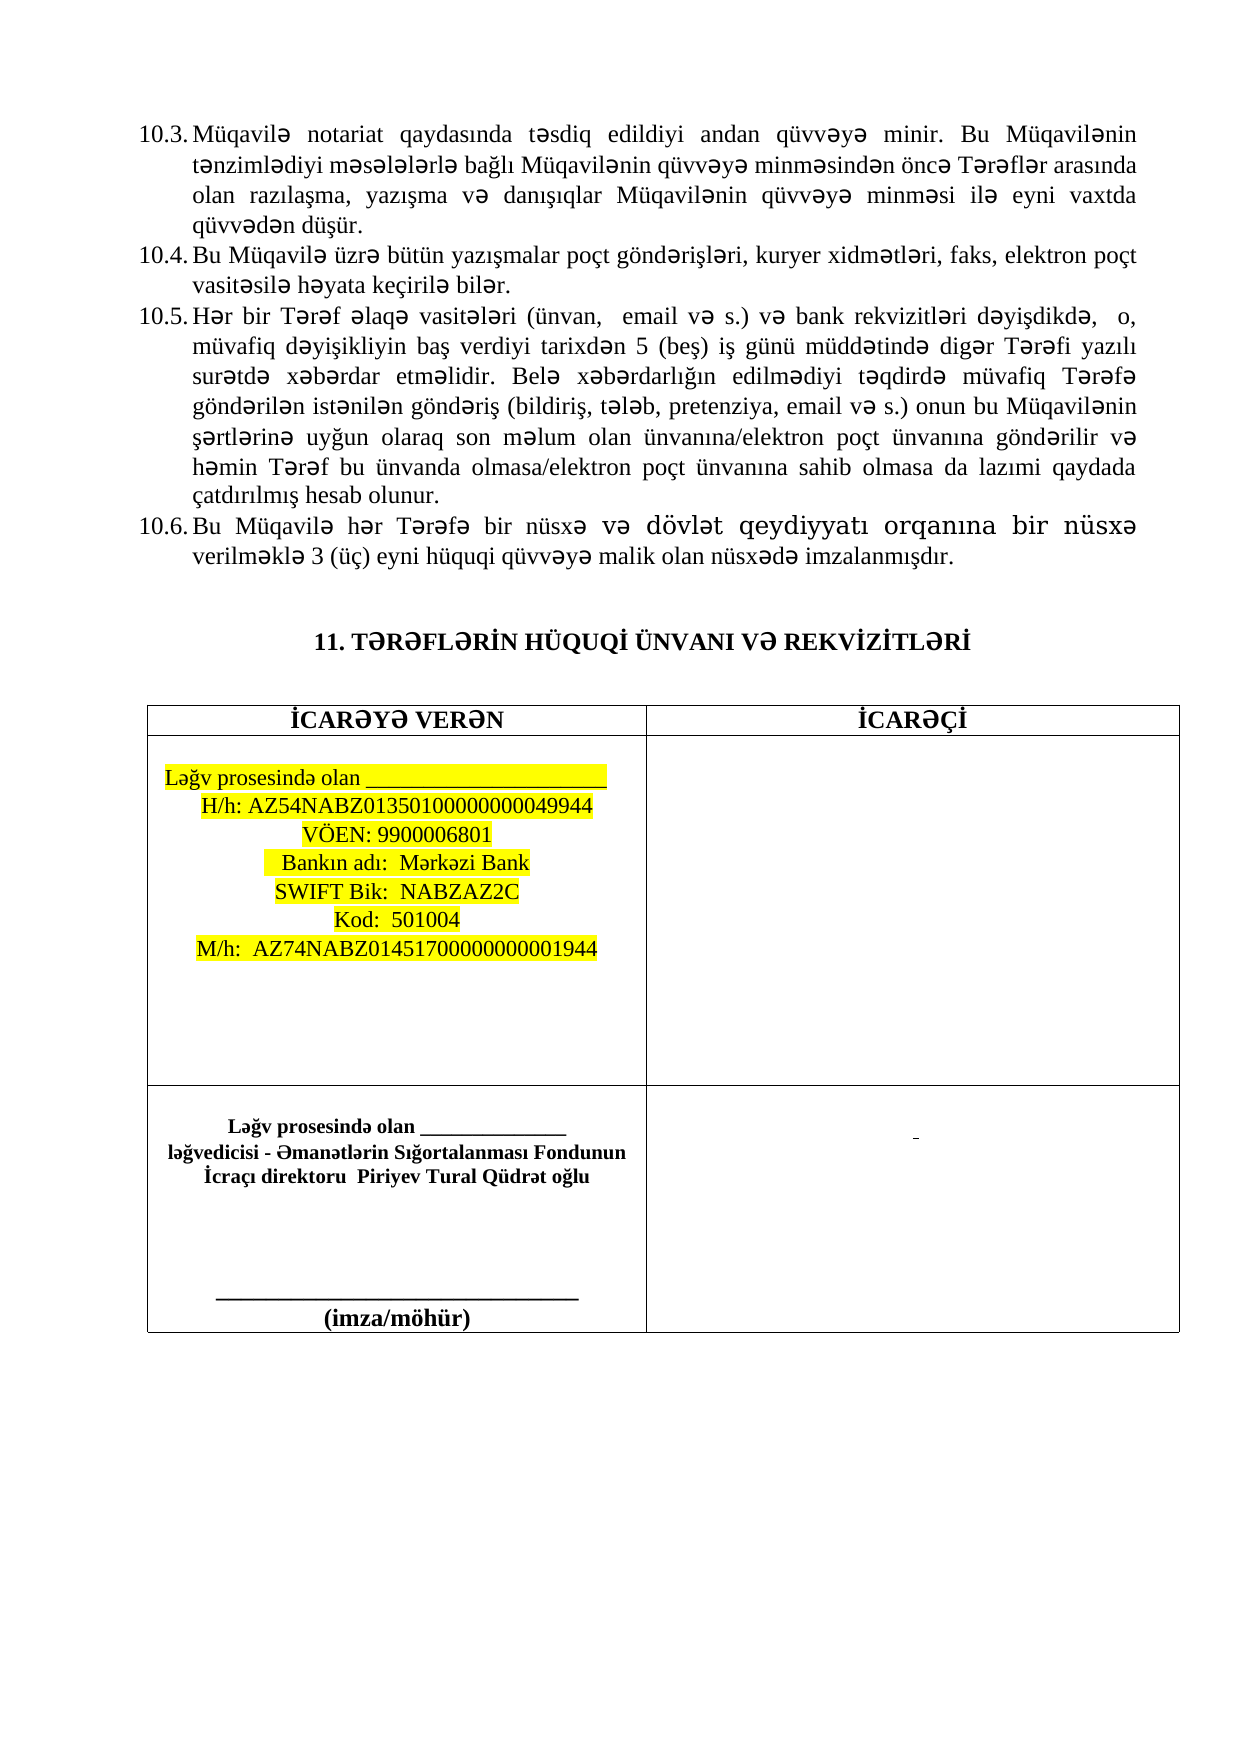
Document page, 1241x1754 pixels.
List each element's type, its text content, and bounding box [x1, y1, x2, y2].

table_cell [647, 736, 1179, 1085]
list Bu Müqavilə hər Tərəfə bir nüsxə və dövlət qeydiyyatı orqanına bir nüsxə verilməklə 3 (üç) eyni hüquqi qüvvəyə malik olan nüsxədə imzalanmışdır. [138, 509, 1137, 570]
table_cell Ləğv prosesində olan ______________ ləğvedicisi - Əmanətlərin Sığortalanması Fondunun İcraçı direktoru Piriyev Tural Qüdrət oğlu _____________________________ (imza/möhür) [148, 1086, 646, 1332]
list Bu Müqavilə üzrə bütün yazışmalar poçt göndərişləri, kuryer xidmətləri, faks, elektron poçt vasitəsilə həyata keçirilə bilər. [138, 239, 1137, 299]
table_cell [647, 1086, 1179, 1332]
table_cell Ləğv prosesində olan _____________________ H/h: AZ54NABZ01350100000000049944 VÖEN: 9900006801 Bankın adı: Mərkəzi Bank SWIFT Bik: NABZAZ2C Kod: 501004 M/h: AZ74NABZ01451700000000001944 [148, 736, 646, 1085]
table_header İCARƏYƏ VERƏN [148, 706, 646, 735]
list Hər bir Tərəf əlaqə vasitələri (ünvan, email və s.) və bank rekvizitləri dəyişdikdə, o, müvafiq dəyişikliyin baş verdiyi tarixdən 5 (beş) iş günü müddətində digər Tərəfi yazılı surətdə xəbərdar etməlidir. Belə xəbərdarlığın edilmədiyi təqdirdə müvafiq Tərəfə göndərilən istənilən göndəriş (bildiriş, tələb, pretenziya, email və s.) onun bu Müqavilənin şərtlərinə uyğun olaraq son məlum olan ünvanına/elektron poçt ünvanına göndərilir və həmin Tərəf bu ünvanda olmasa/elektron poçt ünvanına sahib olmasa da lazımi qaydada çatdırılmış hesab olunur. [138, 299, 1137, 509]
list TƏRƏFLƏRİN HÜQUQİ ÜNVANI VƏ REKVİZİTLƏRİ [148, 627, 1137, 657]
table_header İCARƏÇİ [647, 706, 1179, 735]
list Müqavilə notariat qaydasında təsdiq edildiyi andan qüvvəyə minir. Bu Müqavilənin tənzimlədiyi məsələlərlə bağlı Müqavilənin qüvvəyə minməsindən öncə Tərəflər arasında olan razılaşma, yazışma və danışıqlar Müqavilənin qüvvəyə minməsi ilə eyni vaxtda qüvvədən düşür. [138, 118, 1137, 239]
